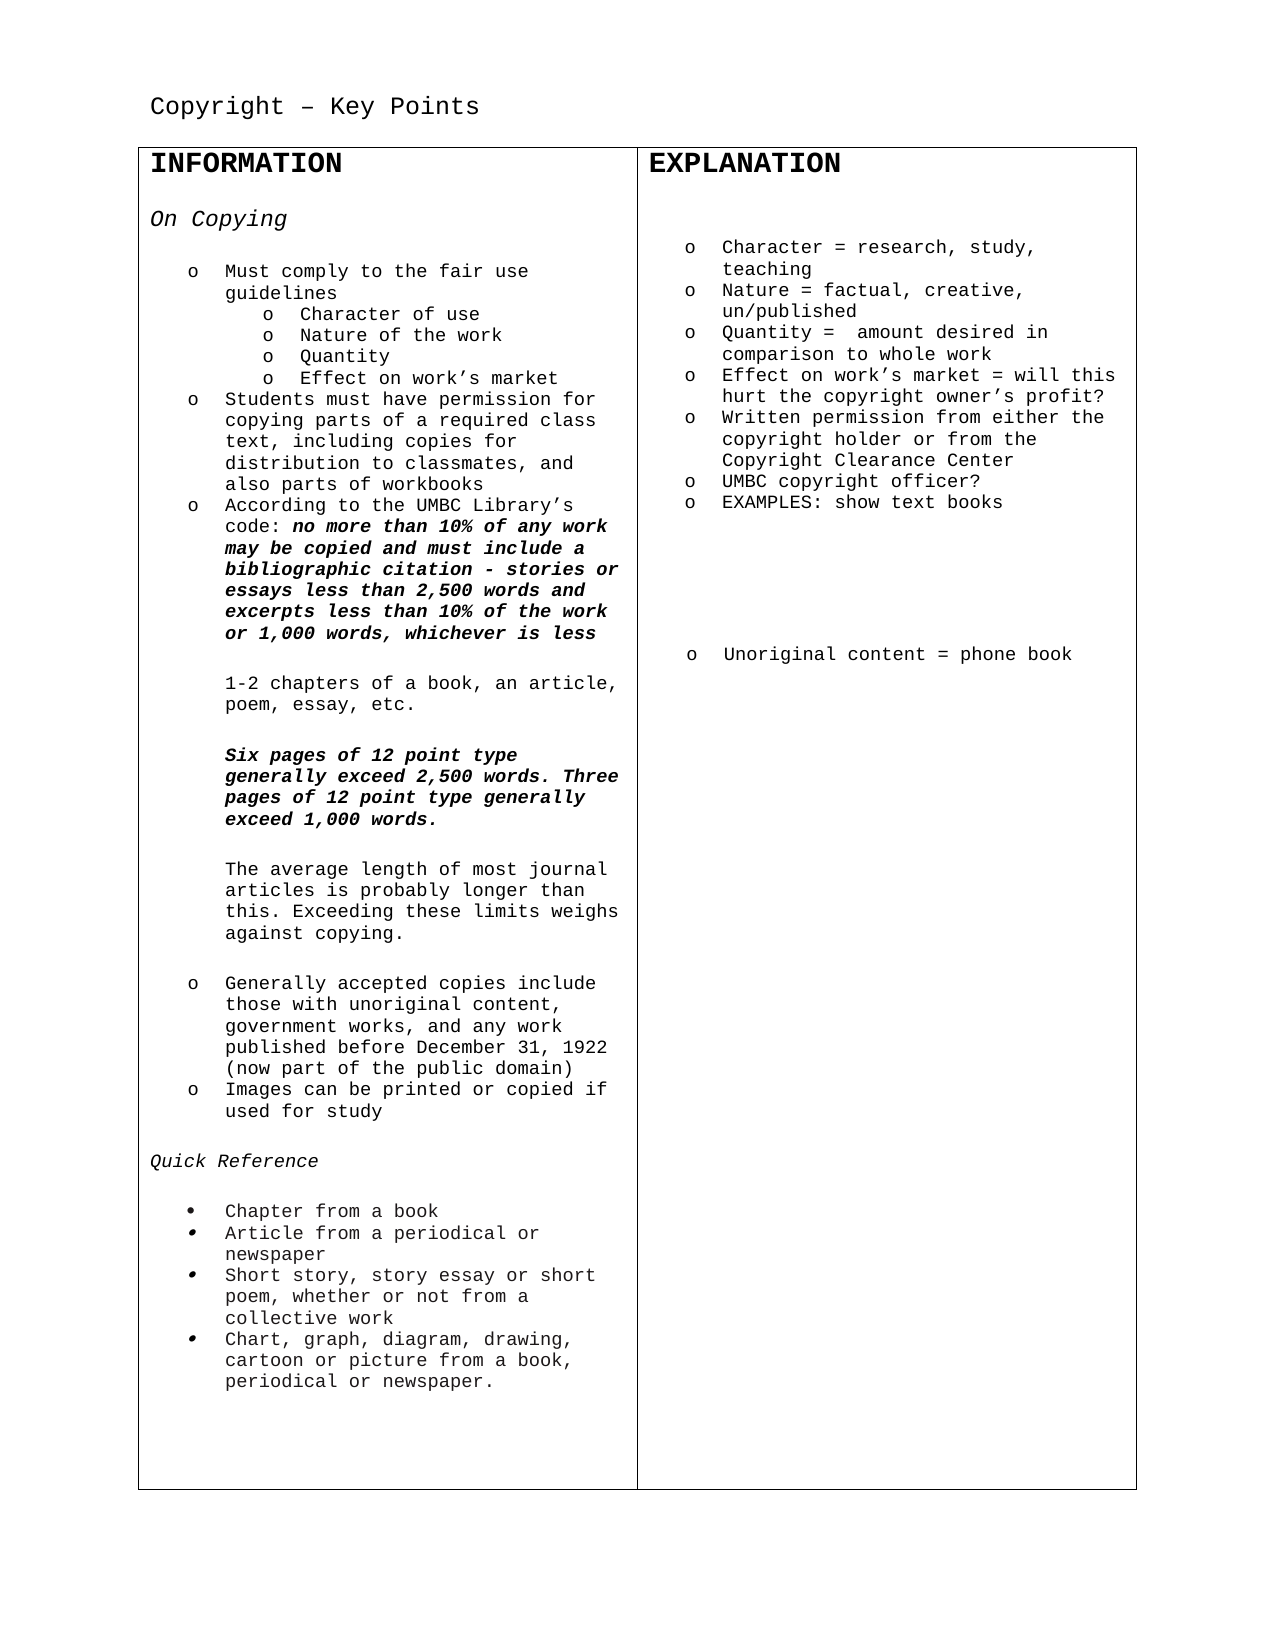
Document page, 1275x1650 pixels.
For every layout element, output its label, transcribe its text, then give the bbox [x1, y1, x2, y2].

text Copyright – Key Points [150, 94, 1125, 122]
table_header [139, 148, 637, 1489]
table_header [638, 148, 1136, 1489]
